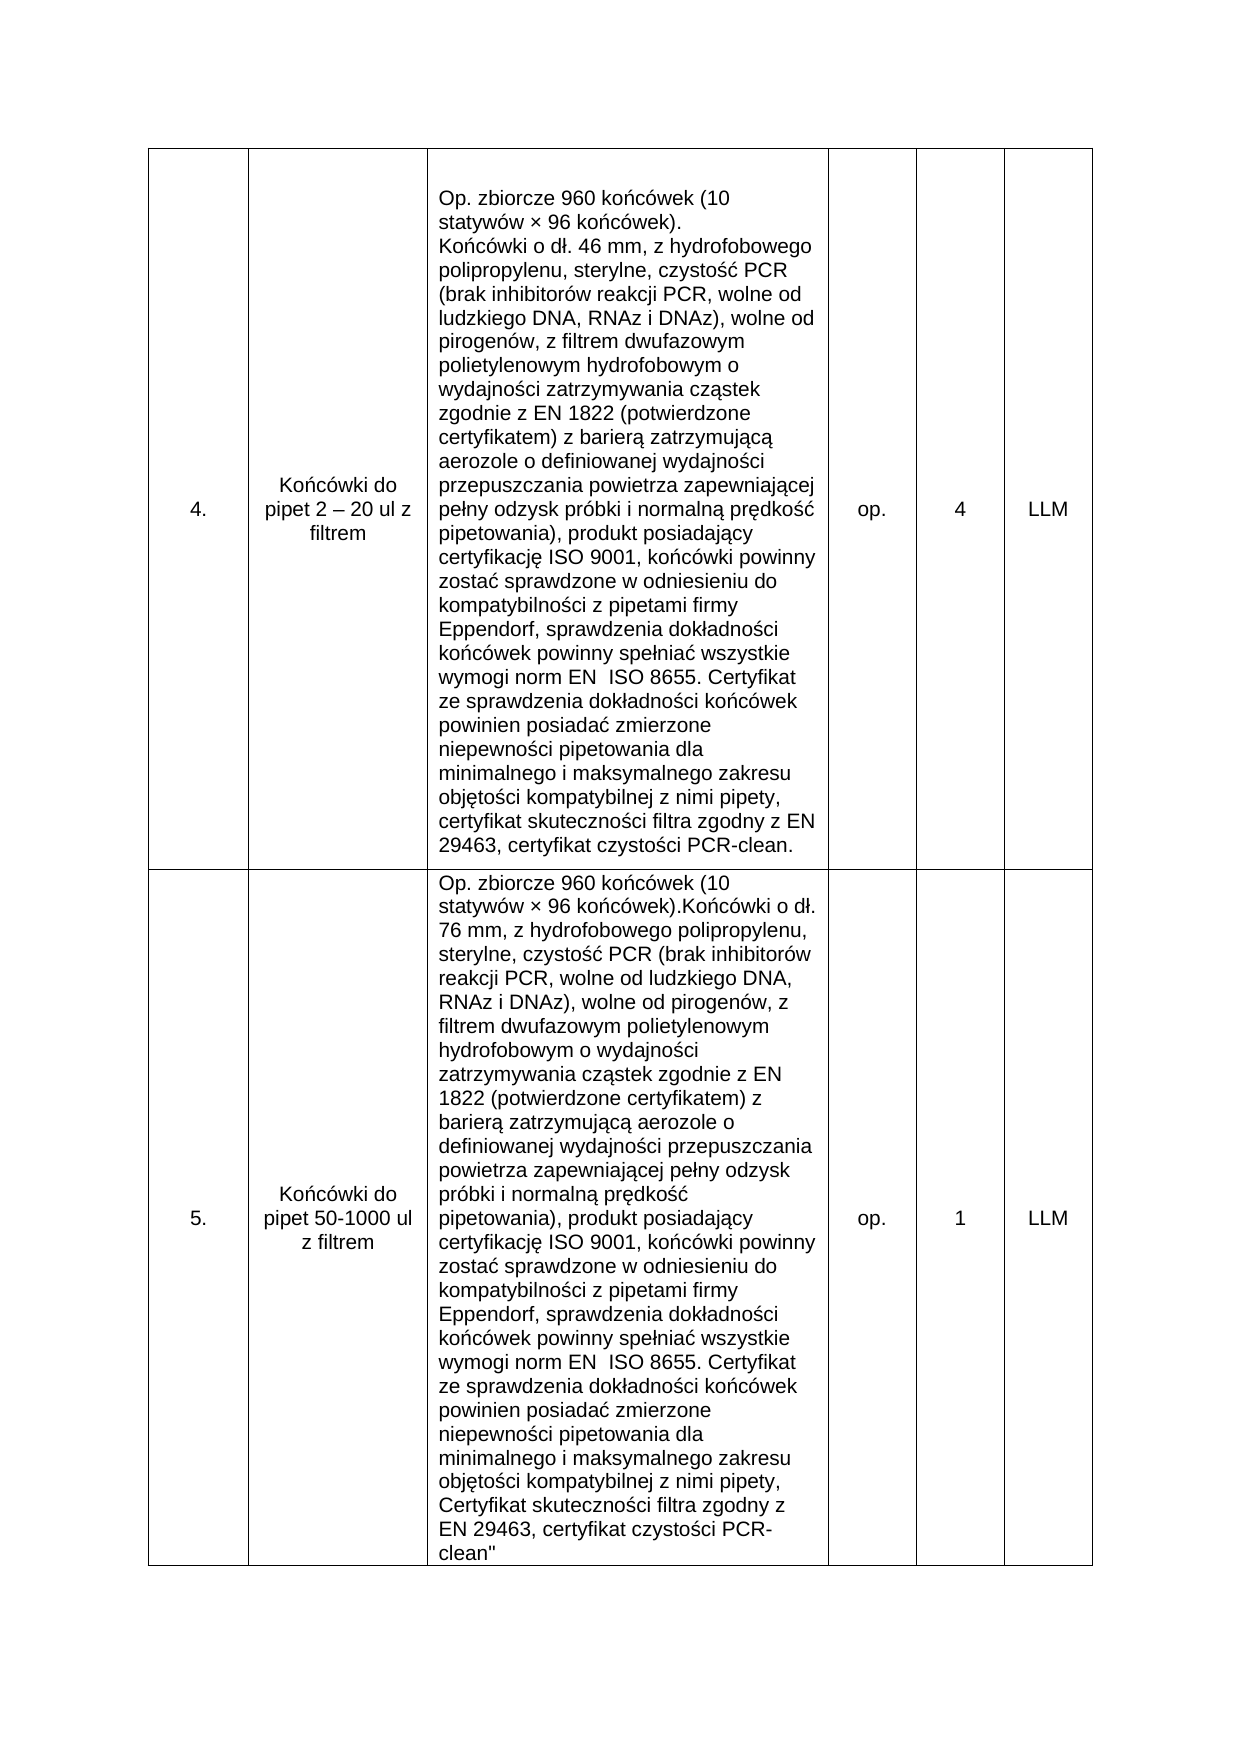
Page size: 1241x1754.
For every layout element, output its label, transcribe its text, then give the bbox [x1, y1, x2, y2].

table_cell 1 [917, 870, 1004, 1565]
table_cell Końcówki do pipet 2 – 20 ul z filtrem [249, 149, 427, 869]
table_cell 4. [149, 149, 248, 869]
table_cell LLM [1005, 149, 1092, 869]
table_cell LLM [1005, 870, 1092, 1565]
table_cell op. [829, 149, 916, 869]
table_cell Op. zbiorcze 960 końcówek (10 statywów × 96 końcówek).Końcówki o dł. 76 mm, z hydrofobowego polipropylenu, sterylne, czystość PCR (brak inhibitorów reakcji PCR, wolne od ludzkiego DNA, RNAz i DNAz), wolne od pirogenów, z filtrem dwufazowym polietylenowym hydrofobowym o wydajności zatrzymywania cząstek zgodnie z EN 1822 (potwierdzone certyfikatem) z barierą zatrzymującą aerozole o definiowanej wydajności przepuszczania powietrza zapewniającej pełny odzysk próbki i normalną prędkość pipetowania), produkt posiadający certyfikację ISO 9001, końcówki powinny zostać sprawdzone w odniesieniu do kompatybilności z pipetami firmy Eppendorf, sprawdzenia dokładności końcówek powinny spełniać wszystkie wymogi norm EN ISO 8655. Certyfikat ze sprawdzenia dokładności końcówek powinien posiadać zmierzone niepewności pipetowania dla minimalnego i maksymalnego zakresu objętości kompatybilnej z nimi pipety, Certyfikat skuteczności filtra zgodny z EN 29463, certyfikat czystości PCR-clean" [428, 870, 828, 1565]
table_cell Końcówki do pipet 50-1000 ul z filtrem [249, 870, 427, 1565]
table_cell 5. [149, 870, 248, 1565]
table_cell Op. zbiorcze 960 końcówek (10 statywów × 96 końcówek). Końcówki o dł. 46 mm, z hydrofobowego polipropylenu, sterylne, czystość PCR (brak inhibitorów reakcji PCR, wolne od ludzkiego DNA, RNAz i DNAz), wolne od pirogenów, z filtrem dwufazowym polietylenowym hydrofobowym o wydajności zatrzymywania cząstek zgodnie z EN 1822 (potwierdzone certyfikatem) z barierą zatrzymującą aerozole o definiowanej wydajności przepuszczania powietrza zapewniającej pełny odzysk próbki i normalną prędkość pipetowania), produkt posiadający certyfikację ISO 9001, końcówki powinny zostać sprawdzone w odniesieniu do kompatybilności z pipetami firmy Eppendorf, sprawdzenia dokładności końcówek powinny spełniać wszystkie wymogi norm EN ISO 8655. Certyfikat ze sprawdzenia dokładności końcówek powinien posiadać zmierzone niepewności pipetowania dla minimalnego i maksymalnego zakresu objętości kompatybilnej z nimi pipety, certyfikat skuteczności filtra zgodny z EN 29463, certyfikat czystości PCR-clean. [428, 149, 828, 869]
table_cell op. [829, 870, 916, 1565]
table_cell 4 [917, 149, 1004, 869]
